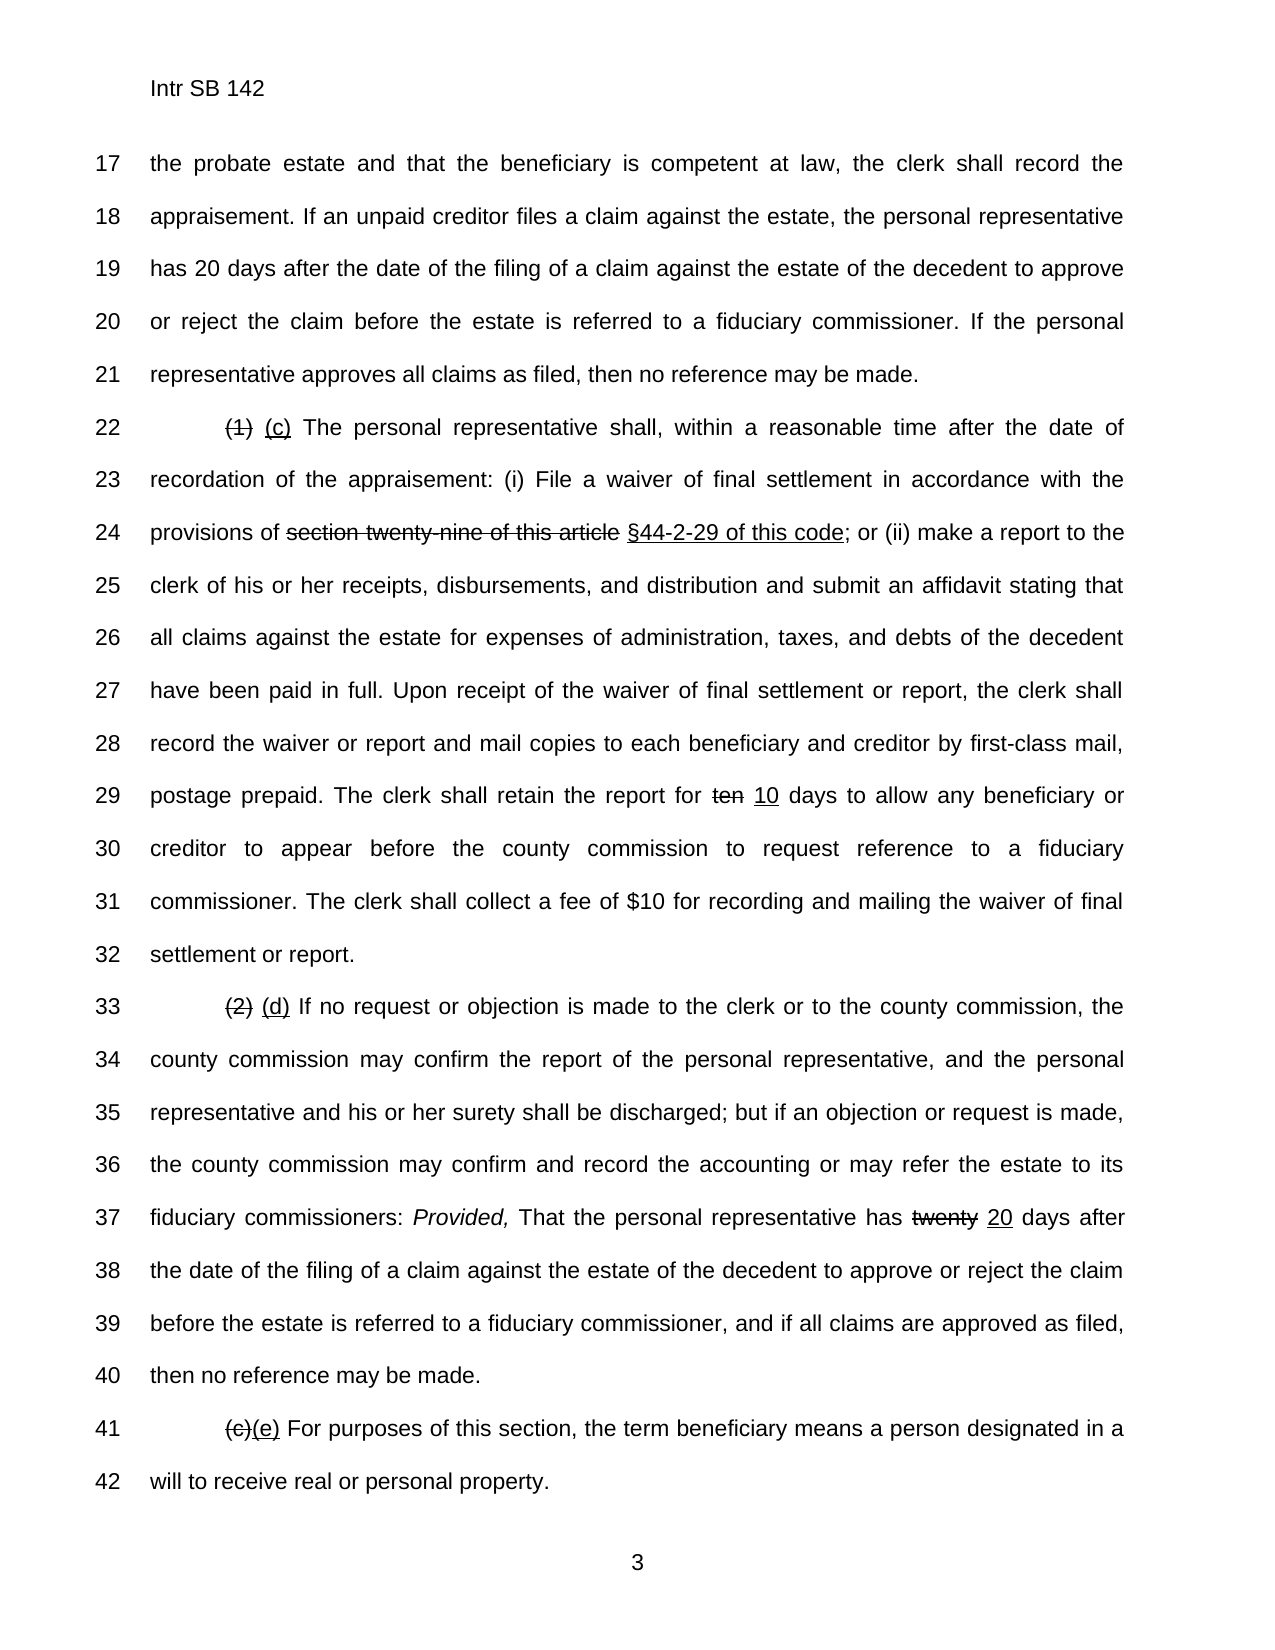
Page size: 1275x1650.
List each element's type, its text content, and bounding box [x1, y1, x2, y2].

text (2) (d) If no request or objection is made to the clerk or to the county commission, the county commission may confirm the report of the personal representative, and the personal representative and his or her surety shall be discharged; but if an objection or request is made, the county commission may confirm and record the accounting or may refer the estate to its fiduciary commissioners: Provided, That the personal representative has twenty 20 days after the date of the filing of a claim against the estate of the decedent to approve or reject the claim before the estate is referred to a fiduciary commissioner, and if all claims are approved as filed, then no reference may be made. [150, 993, 1125, 1389]
text (1) (c) The personal representative shall, within a reasonable time after the date of recordation of the appraisement: (i) File a waiver of final settlement in accordance with the provisions of section twenty-nine of this article §44-2-29 of this code; or (ii) make a report to the clerk of his or her receipts, disbursements, and distribution and submit an affidavit stating that all claims against the estate for expenses of administration, taxes, and debts of the decedent have been paid in full. Upon receipt of the waiver of final settlement or report, the clerk shall record the waiver or report and mail copies to each beneficiary and creditor by first-class mail, postage prepaid. The clerk shall retain the report for ten 10 days to allow any beneficiary or creditor to appear before the county commission to request reference to a fiduciary commissioner. The clerk shall collect a fee of $10 for recording and mailing the waiver of final settlement or report. [150, 413, 1125, 967]
text (c)(e) For purposes of this section, the term beneficiary means a person designated in a will to receive real or personal property. [150, 1415, 1125, 1494]
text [150, 150, 1125, 387]
